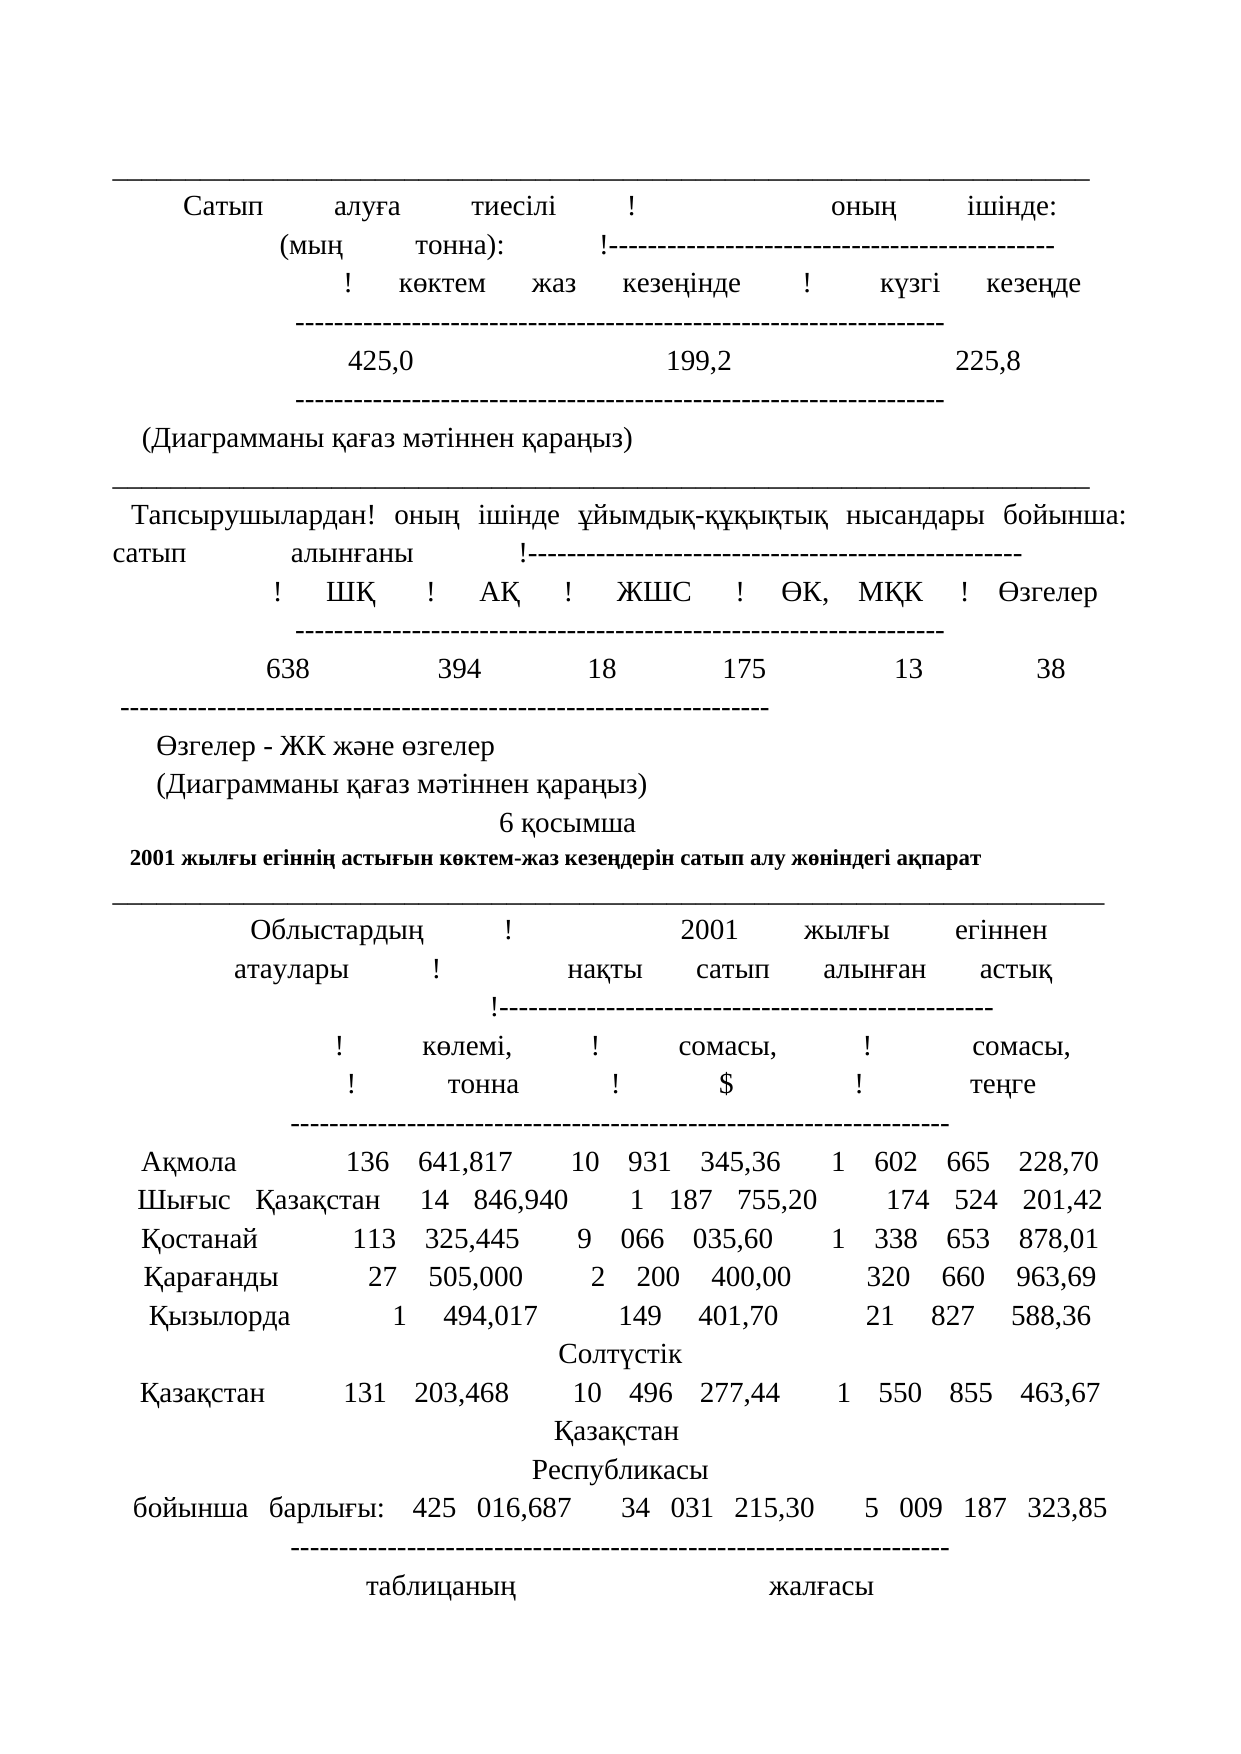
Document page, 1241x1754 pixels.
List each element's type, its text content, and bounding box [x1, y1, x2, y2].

text ___________________________________________________________________ Тапсырушылардан! оның ішінде ұйымдық-құқықтық нысандары бойынша: сатып алынғаны !--------------------------------------------------- ! ШҚ ! АҚ ! ЖШС ! ӨК, МҚК ! Өзгелер ------------------------------------------------------------------- 638 394 18 175 13 38 ------------------------------------------------------------------- [112, 458, 1128, 723]
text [112, 874, 1128, 1601]
text 6 қосымша [112, 805, 1128, 839]
text Өзгелер - ЖК және өзгелер [112, 728, 1128, 762]
text ___________________________________________________________________ Сатып алуға тиесілі ! оның ішінде: (мың тонна): !---------------------------------------------- ! көктем жаз кезеңінде ! күзгі кезеңде ------------------------------------------------------------------- 425,0 199,2 225,8 ------------------------------------------------------------------- (Диаграмманы қағаз мәтіннен қараңыз) [112, 150, 1128, 453]
text (Диаграмманы қағаз мәтіннен қараңыз) [112, 767, 1128, 800]
text 2001 жылғы егіннің астығын көктем-жаз кезеңдерін сатып алу жөніндегі ақпарат [112, 844, 1128, 870]
